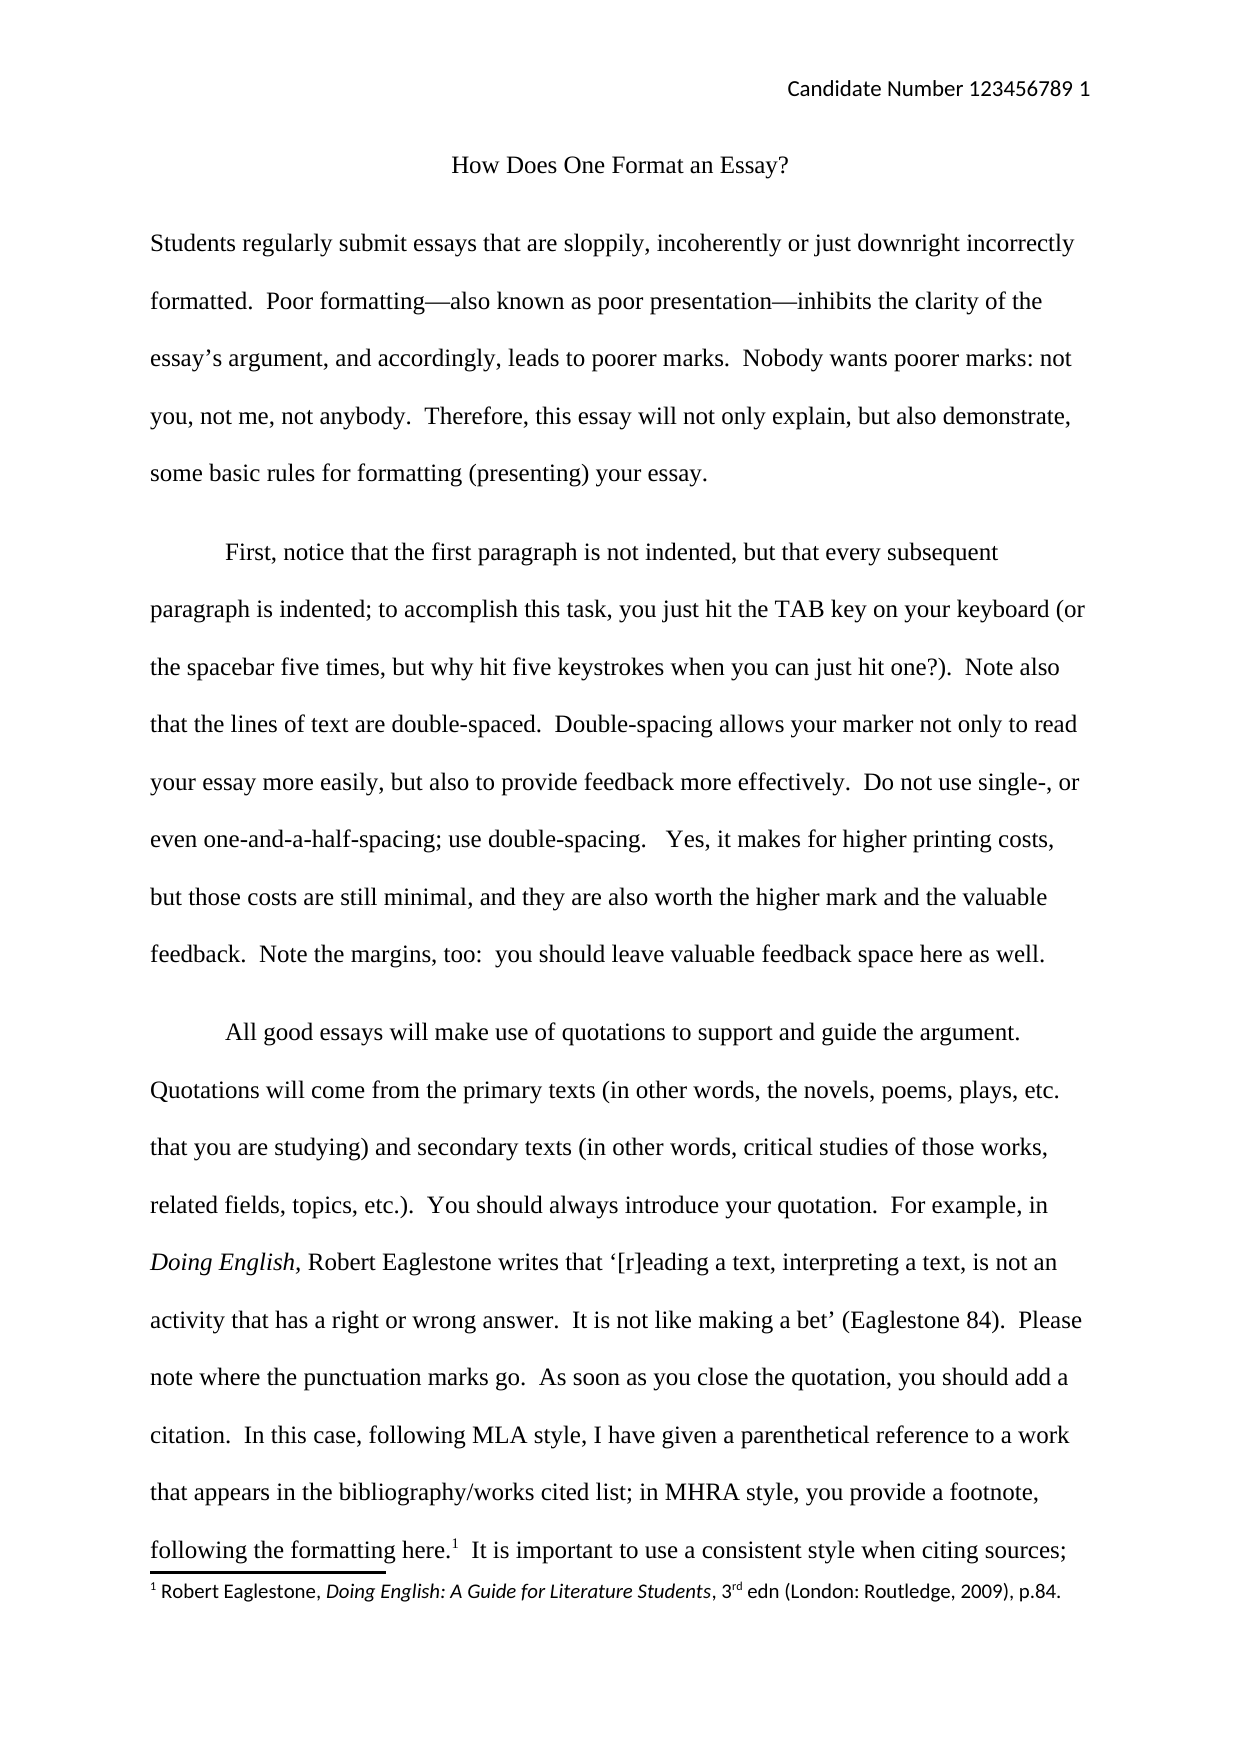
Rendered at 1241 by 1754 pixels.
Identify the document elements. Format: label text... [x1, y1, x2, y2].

text How Does One Format an Essay? [150, 150, 1090, 179]
text Students regularly submit essays that are sloppily, incoherently or just downright incorrectly formatted. Poor formatting—also known as poor presentation—inhibits the clarity of the essay’s argument, and accordingly, leads to poorer marks. Nobody wants poorer marks: not you, not me, not anybody. Therefore, this essay will not only explain, but also demonstrate, some basic rules for formatting (presenting) your essay. [150, 228, 1090, 487]
text First, notice that the first paragraph is not indented, but that every subsequent paragraph is indented; to accomplish this task, you just hit the TAB key on your keyboard (or the spacebar five times, but why hit five keystrokes when you can just hit one?). Note also that the lines of text are double-spaced. Double-spacing allows your marker not only to read your essay more easily, but also to provide feedback more effectively. Do not use single-, or even one-and-a-half-spacing; use double-spacing. Yes, it makes for higher printing costs, but those costs are still minimal, and they are also worth the higher mark and the valuable feedback. Note the margins, too: you should leave valuable feedback space here as well. [150, 537, 1090, 968]
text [150, 1017, 1090, 1564]
